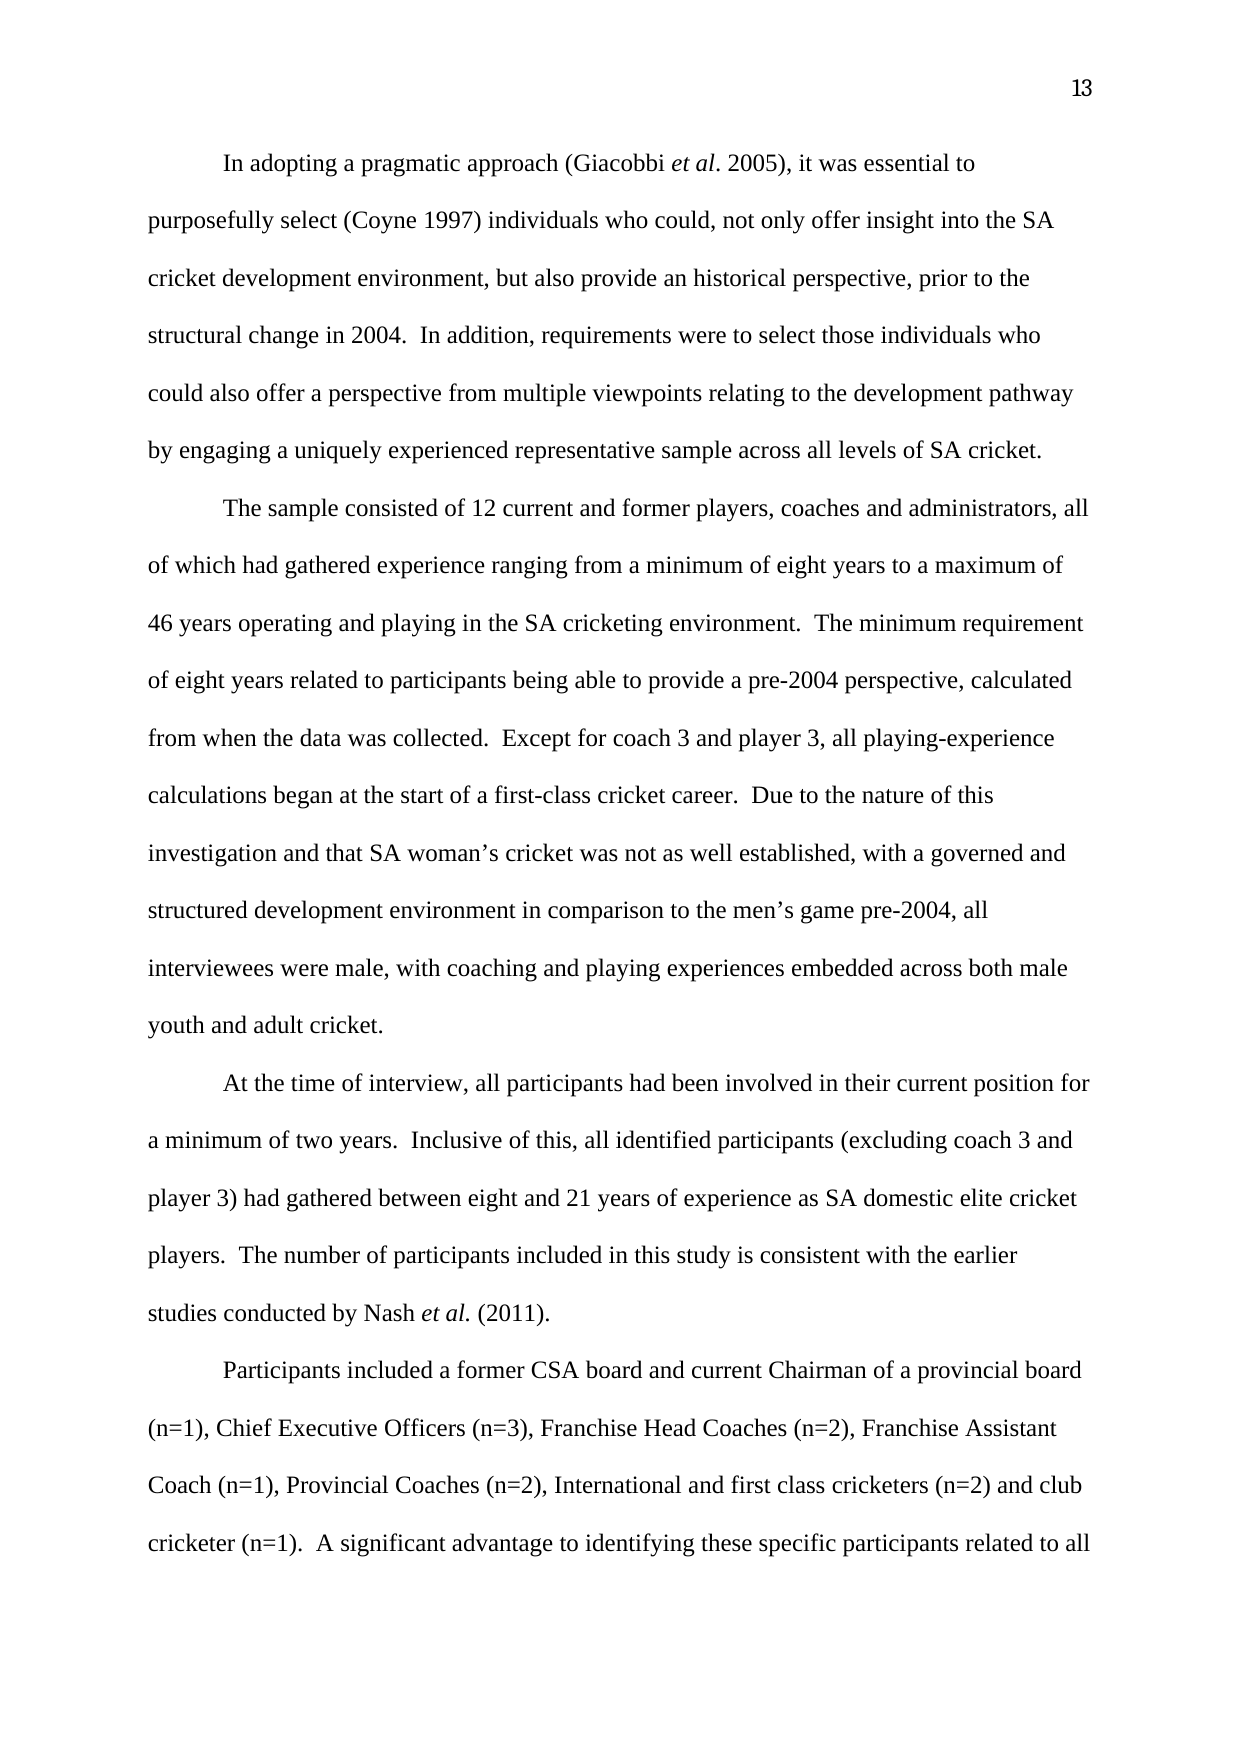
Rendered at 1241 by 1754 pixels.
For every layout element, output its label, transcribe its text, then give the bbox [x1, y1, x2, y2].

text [148, 1355, 1092, 1556]
text The sample consisted of 12 current and former players, coaches and administrators, all of which had gathered experience ranging from a minimum of eight years to a maximum of 46 years operating and playing in the SA cricketing environment. The minimum requirement of eight years related to participants being able to provide a pre-2004 perspective, calculated from when the data was collected. Except for coach 3 and player 3, all playing-experience calculations began at the start of a first-class cricket career. Due to the nature of this investigation and that SA woman’s cricket was not as well established, with a governed and structured development environment in comparison to the men’s game pre-2004, all interviewees were male, with coaching and playing experiences embedded across both male youth and adult cricket. [148, 493, 1092, 1039]
text In adopting a pragmatic approach (Giacobbi et al. 2005), it was essential to purposefully select (Coyne 1997) individuals who could, not only offer insight into the SA cricket development environment, but also provide an historical perspective, prior to the structural change in 2004. In addition, requirements were to select those individuals who could also offer a perspective from multiple viewpoints relating to the development pathway by engaging a uniquely experienced representative sample across all levels of SA cricket. [148, 148, 1092, 464]
text At the time of interview, all participants had been involved in their current position for a minimum of two years. Inclusive of this, all identified participants (excluding coach 3 and player 3) had gathered between eight and 21 years of experience as SA domestic elite cricket players. The number of participants included in this study is consistent with the earlier studies conducted by Nash et al. (2011). [148, 1068, 1092, 1326]
